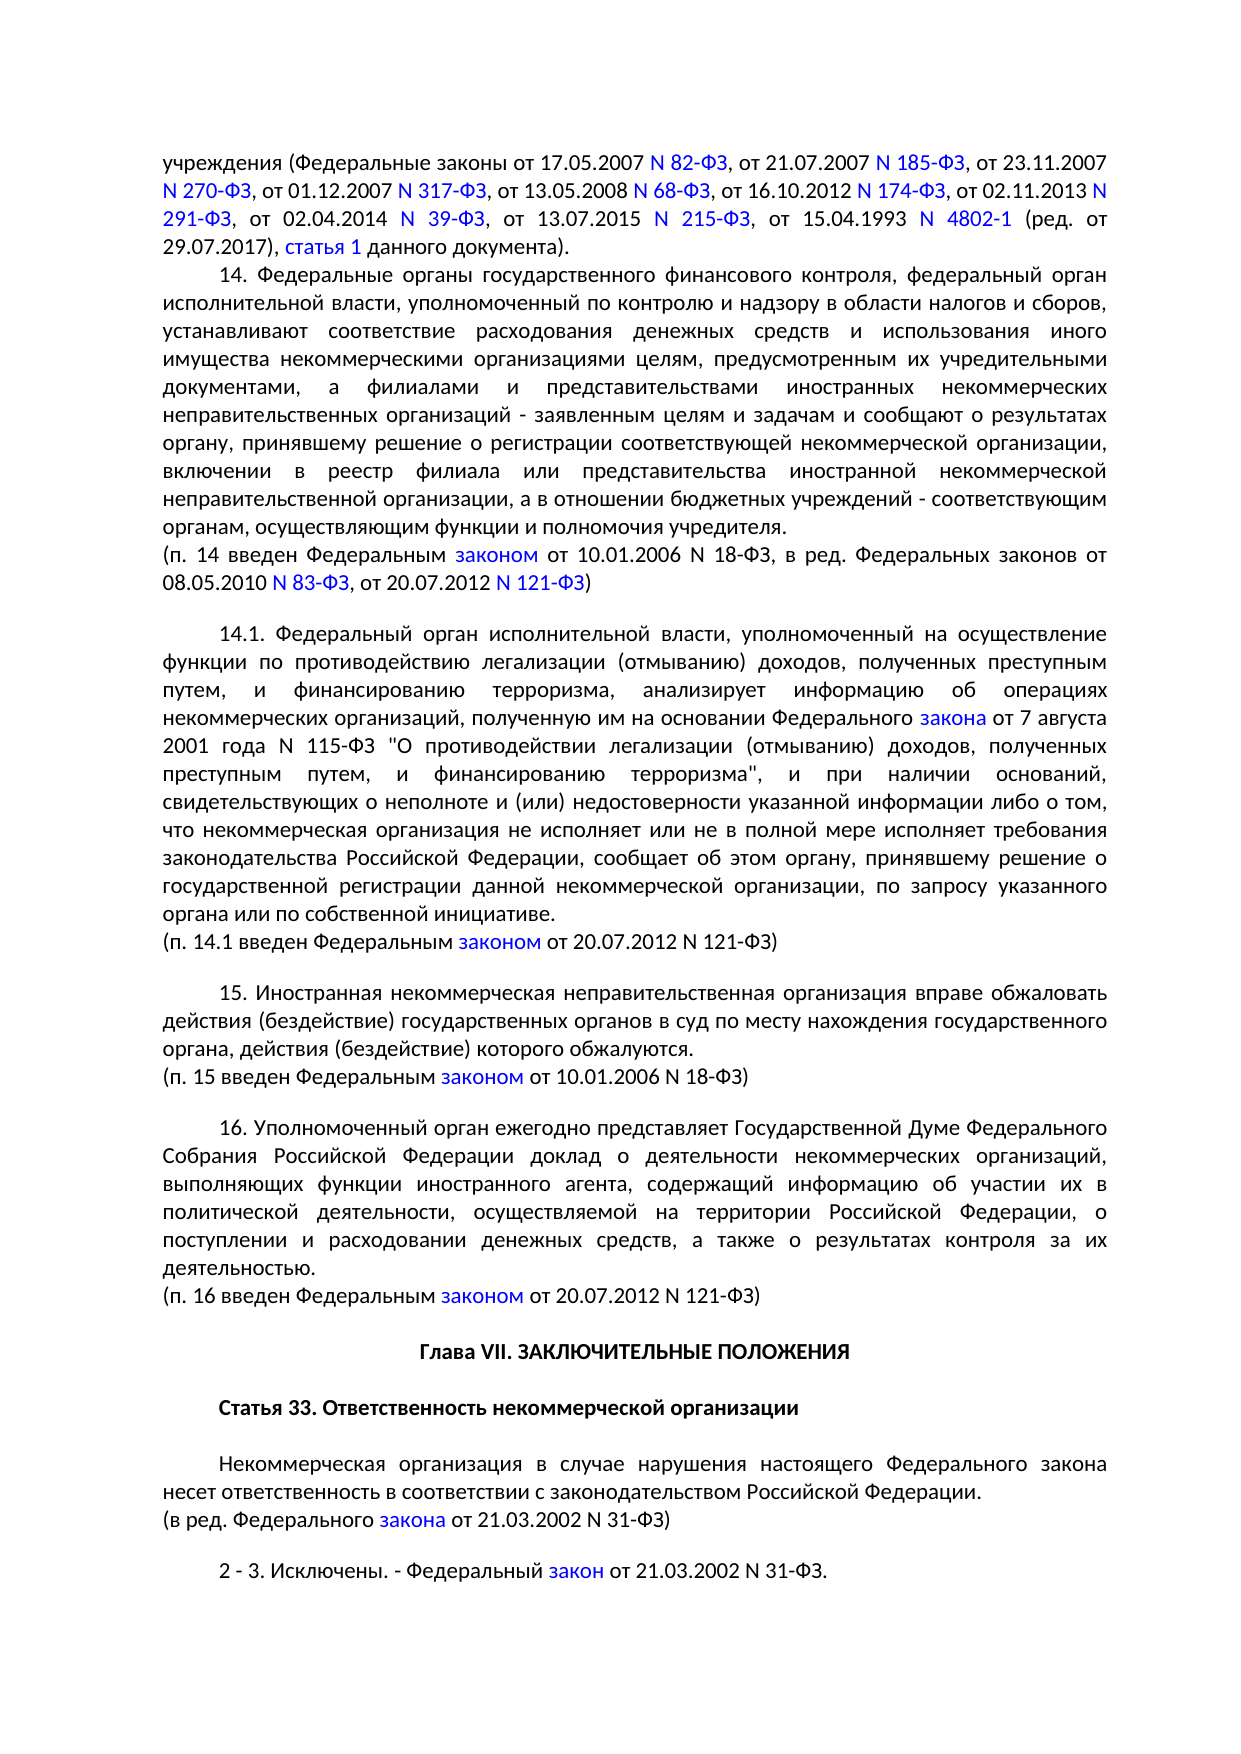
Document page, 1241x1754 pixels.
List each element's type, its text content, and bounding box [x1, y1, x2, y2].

text 14. Федеральные органы государственного финансового контроля, федеральный орган исполнительной власти, уполномоченный по контролю и надзору в области налогов и сборов, устанавливают соответствие расходования денежных средств и использования иного имущества некоммерческими организациями целям, предусмотренным их учредительными документами, а филиалами и представительствами иностранных некоммерческих неправительственных организаций - заявленным целям и задачам и сообщают о результатах органу, принявшему решение о регистрации соответствующей некоммерческой организации, включении в реестр филиала или представительства иностранной некоммерческой неправительственной организации, а в отношении бюджетных учреждений - соответствующим органам, осуществляющим функции и полномочия учредителя. [162, 260, 1107, 540]
text (п. 16 введен Федеральным законом от 20.07.2012 N 121-ФЗ) [162, 1281, 1107, 1309]
text (в ред. Федерального закона от 21.03.2002 N 31-ФЗ) [162, 1505, 1107, 1533]
text (п. 14 введен Федеральным законом от 10.01.2006 N 18-ФЗ, в ред. Федеральных законов от 08.05.2010 N 83-ФЗ, от 20.07.2012 N 121-ФЗ) [162, 540, 1107, 596]
text 2 - 3. Исключены. - Федеральный закон от 21.03.2002 N 31-ФЗ. [162, 1556, 1107, 1584]
text 14.1. Федеральный орган исполнительной власти, уполномоченный на осуществление функции по противодействию легализации (отмыванию) доходов, полученных преступным путем, и финансированию терроризма, анализирует информацию об операциях некоммерческих организаций, полученную им на основании Федерального закона от 7 августа 2001 года N 115-ФЗ "О противодействии легализации (отмыванию) доходов, полученных преступным путем, и финансированию терроризма", и при наличии оснований, свидетельствующих о неполноте и (или) недостоверности указанной информации либо о том, что некоммерческая организация не исполняет или не в полной мере исполняет требования законодательства Российской Федерации, сообщает об этом органу, принявшему решение о государственной регистрации данной некоммерческой организации, по запросу указанного органа или по собственной инициативе. [162, 619, 1107, 927]
text 15. Иностранная некоммерческая неправительственная организация вправе обжаловать действия (бездействие) государственных органов в суд по месту нахождения государственного органа, действия (бездействие) которого обжалуются. [162, 978, 1107, 1062]
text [162, 148, 1107, 260]
title Статья 33. Ответственность некоммерческой организации [162, 1393, 1107, 1421]
text Некоммерческая организация в случае нарушения настоящего Федерального закона несет ответственность в соответствии с законодательством Российской Федерации. [162, 1449, 1107, 1505]
text (п. 14.1 введен Федеральным законом от 20.07.2012 N 121-ФЗ) [162, 927, 1107, 955]
text 16. Уполномоченный орган ежегодно представляет Государственной Думе Федерального Собрания Российской Федерации доклад о деятельности некоммерческих организаций, выполняющих функции иностранного агента, содержащий информацию об участии их в политической деятельности, осуществляемой на территории Российской Федерации, о поступлении и расходовании денежных средств, а также о результатах контроля за их деятельностью. [162, 1113, 1107, 1281]
title Глава VII. ЗАКЛЮЧИТЕЛЬНЫЕ ПОЛОЖЕНИЯ [162, 1337, 1107, 1365]
text (п. 15 введен Федеральным законом от 10.01.2006 N 18-ФЗ) [162, 1062, 1107, 1090]
